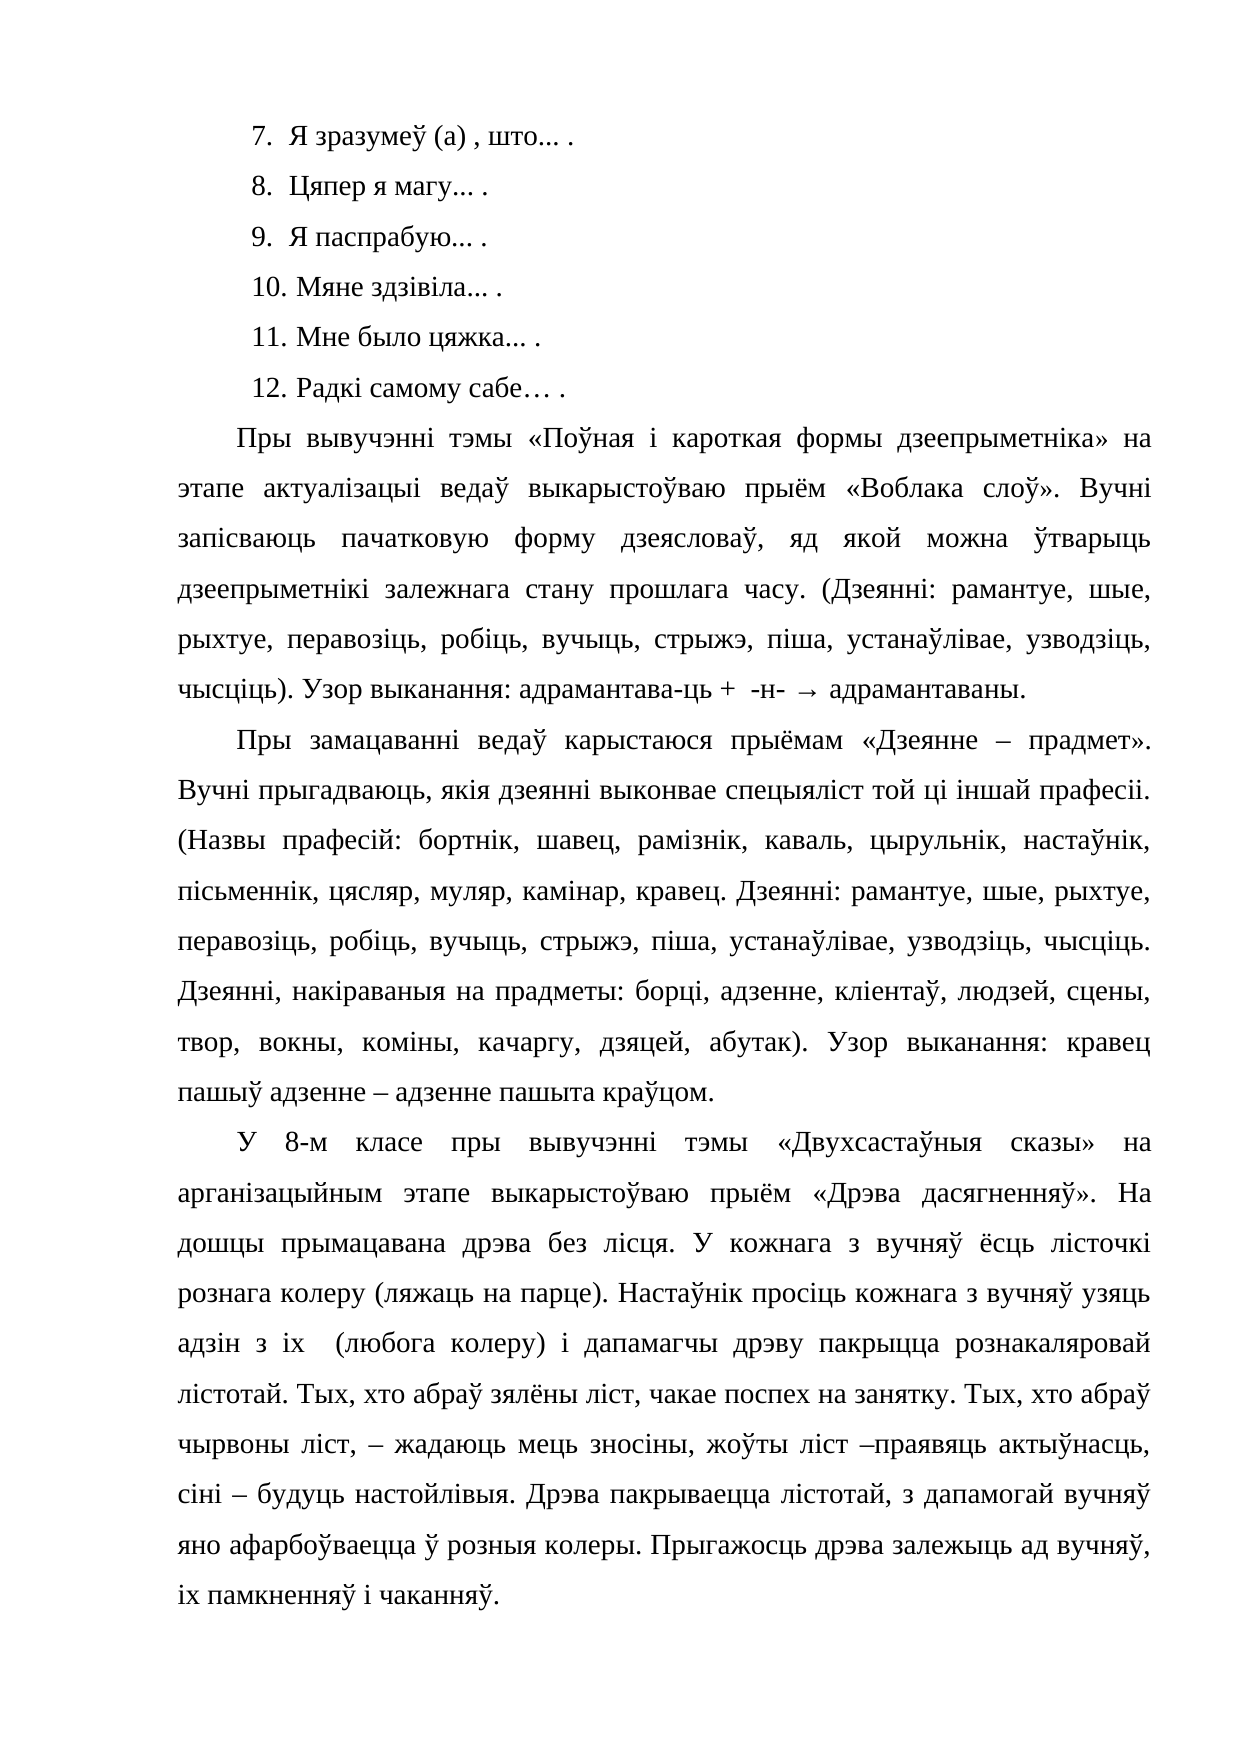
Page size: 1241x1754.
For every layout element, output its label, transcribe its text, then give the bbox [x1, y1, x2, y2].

list Мяне здзівіла... . [251, 269, 1152, 303]
list Я паспрабую... . [251, 219, 1152, 252]
text Пры вывучэнні тэмы «Поўная і кароткая формы дзеепрыметніка» на этапе актуалізацыі ведаў выкарыстоўваю прыём «Воблака слоў». Вучні запісваюць пачатковую форму дзеясловаў, яд якой можна ўтварыць дзеепрыметнікі залежнага стану прошлага часу. (Дзеянні: рамантуе, шые, рыхтуе, перавозіць, робіць, вучыць, стрыжэ, піша, устанаўлівае, узводзіць, чысціць). Узор выканання: адрамантава-ць + -н- → адрамантаваны. [177, 420, 1152, 705]
list Цяпер я магу... . [251, 168, 1152, 202]
list Радкі самому сабе… . [251, 370, 1152, 403]
list Я зразумеў (а) , што... . [251, 118, 1152, 152]
list Пры замацаванні ведаў карыстаюся прыёмам «Дзеянне – прадмет». Вучні прыгадваюць, якія дзеянні выконвае спецыяліст той ці іншай прафесіі. (Назвы прафесій: бортнік, шавец, рамізнік, каваль, цырульнік, настаўнік, пісьменнік, цясляр, муляр, камінар, кравец. Дзеянні: рамантуе, шые, рыхтуе, перавозіць, робіць, вучыць, стрыжэ, піша, устанаўлівае, узводзіць, чысціць. Дзеянні, накіраваныя на прадметы: борці, адзенне, кліентаў, людзей, сцены, твор, вокны, коміны, качаргу, дзяцей, абутак). Узор выканання: кравец пашыў адзенне – адзенне пашыта краўцом. [177, 722, 1152, 1108]
list Мне было цяжка... . [251, 319, 1152, 353]
list У 8-м класе пры вывучэнні тэмы «Двухсастаўныя сказы» на арганізацыйным этапе выкарыстоўваю прыём «Дрэва дасягненняў». На дошцы прымацавана дрэва без лісця. У кожнага з вучняў ёсць лісточкі рознага колеру (ляжаць на парце). Настаўнік просіць кожнага з вучняў узяць адзін з іх (любога колеру) і дапамагчы дрэву пакрыцца рознакаляровай лістотай. Тых, хто абраў зялёны ліст, чакае поспех на занятку. Тых, хто абраў чырвоны ліст, – жадаюць мець зносіны, жоўты ліст –праявяць актыўнасць, сіні – будуць настойлівыя. Дрэва пакрываецца лістотай, з дапамогай вучняў яно афарбоўваецца ў розныя колеры. Прыгажосць дрэва залежыць ад вучняў, іх памкненняў і чаканняў. [177, 1124, 1152, 1611]
